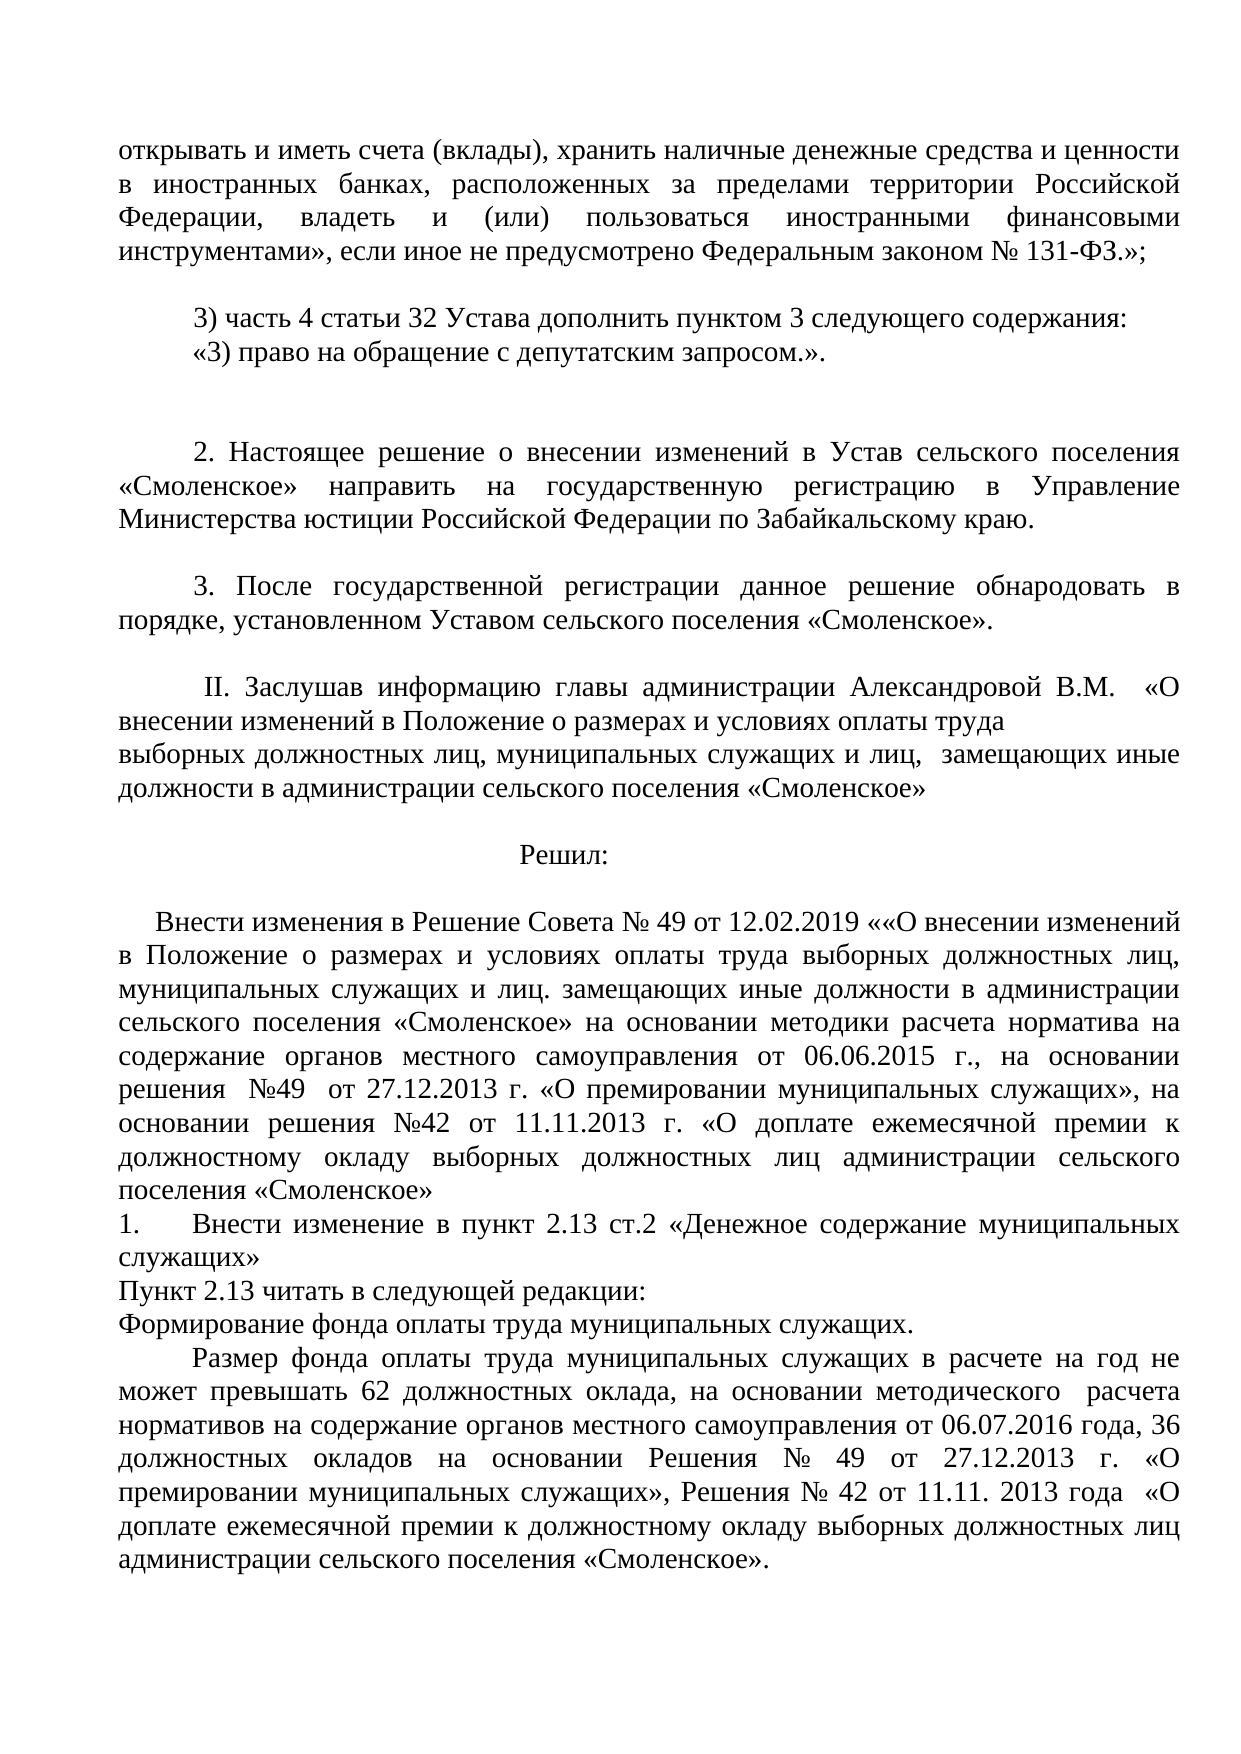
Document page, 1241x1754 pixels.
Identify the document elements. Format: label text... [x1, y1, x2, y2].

text Решил: [118, 837, 1181, 870]
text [118, 132, 1181, 267]
text Формирование фонда оплаты труда муниципальных служащих. [118, 1306, 1181, 1340]
text ӀӀ. Заслушав информацию главы администрации Александровой В.М. «О внесении изменений в Положение о размерах и условиях оплаты труда [118, 669, 1181, 736]
text 2. Настоящее решение о внесении изменений в Устав сельского поселения «Смоленское» направить на государственную регистрацию в Управление Министерства юстиции Российской Федерации по Забайкальскому краю. [118, 434, 1181, 535]
list Внести изменение в пункт 2.13 ст.2 «Денежное содержание муниципальных служащих» [118, 1206, 1181, 1273]
text выборных должностных лиц, муниципальных служащих и лиц, замещающих иные должности в администрации сельского поселения «Смоленское» [118, 736, 1181, 803]
text Пункт 2.13 читать в следующей редакции: [118, 1273, 1181, 1306]
text Внести изменения в Решение Совета № 49 от 12.02.2019 ««О внесении изменений в Положение о размерах и условиях оплаты труда выборных должностных лиц, муниципальных служащих и лиц. замещающих иные должности в администрации сельского поселения «Смоленское» на основании методики расчета норматива на содержание органов местного самоуправления от 06.06.2015 г., на основании решения №49 от 27.12.2013 г. «О премировании муниципальных служащих», на основании решения №42 от 11.11.2013 г. «О доплате ежемесячной премии к должностному окладу выборных должностных лиц администрации сельского поселения «Смоленское» [118, 904, 1181, 1206]
text Размер фонда оплаты труда муниципальных служащих в расчете на год не может превышать 62 должностных оклада, на основании методического расчета нормативов на содержание органов местного самоуправления от 06.07.2016 года, 36 должностных окладов на основании Решения № 49 от 27.12.2013 г. «О премировании муниципальных служащих», Решения № 42 от 11.11. 2013 года «О доплате ежемесячной премии к должностному окладу выборных должностных лиц администрации сельского поселения «Смоленское». [118, 1340, 1181, 1575]
text «3) право на обращение с депутатским запросом.». [118, 334, 1181, 367]
text 3. После государственной регистрации данное решение обнародовать в порядке, установленном Уставом сельского поселения «Смоленское». [118, 568, 1181, 636]
text 3) часть 4 статьи 32 Устава дополнить пунктом 3 следующего содержания: [118, 300, 1181, 334]
